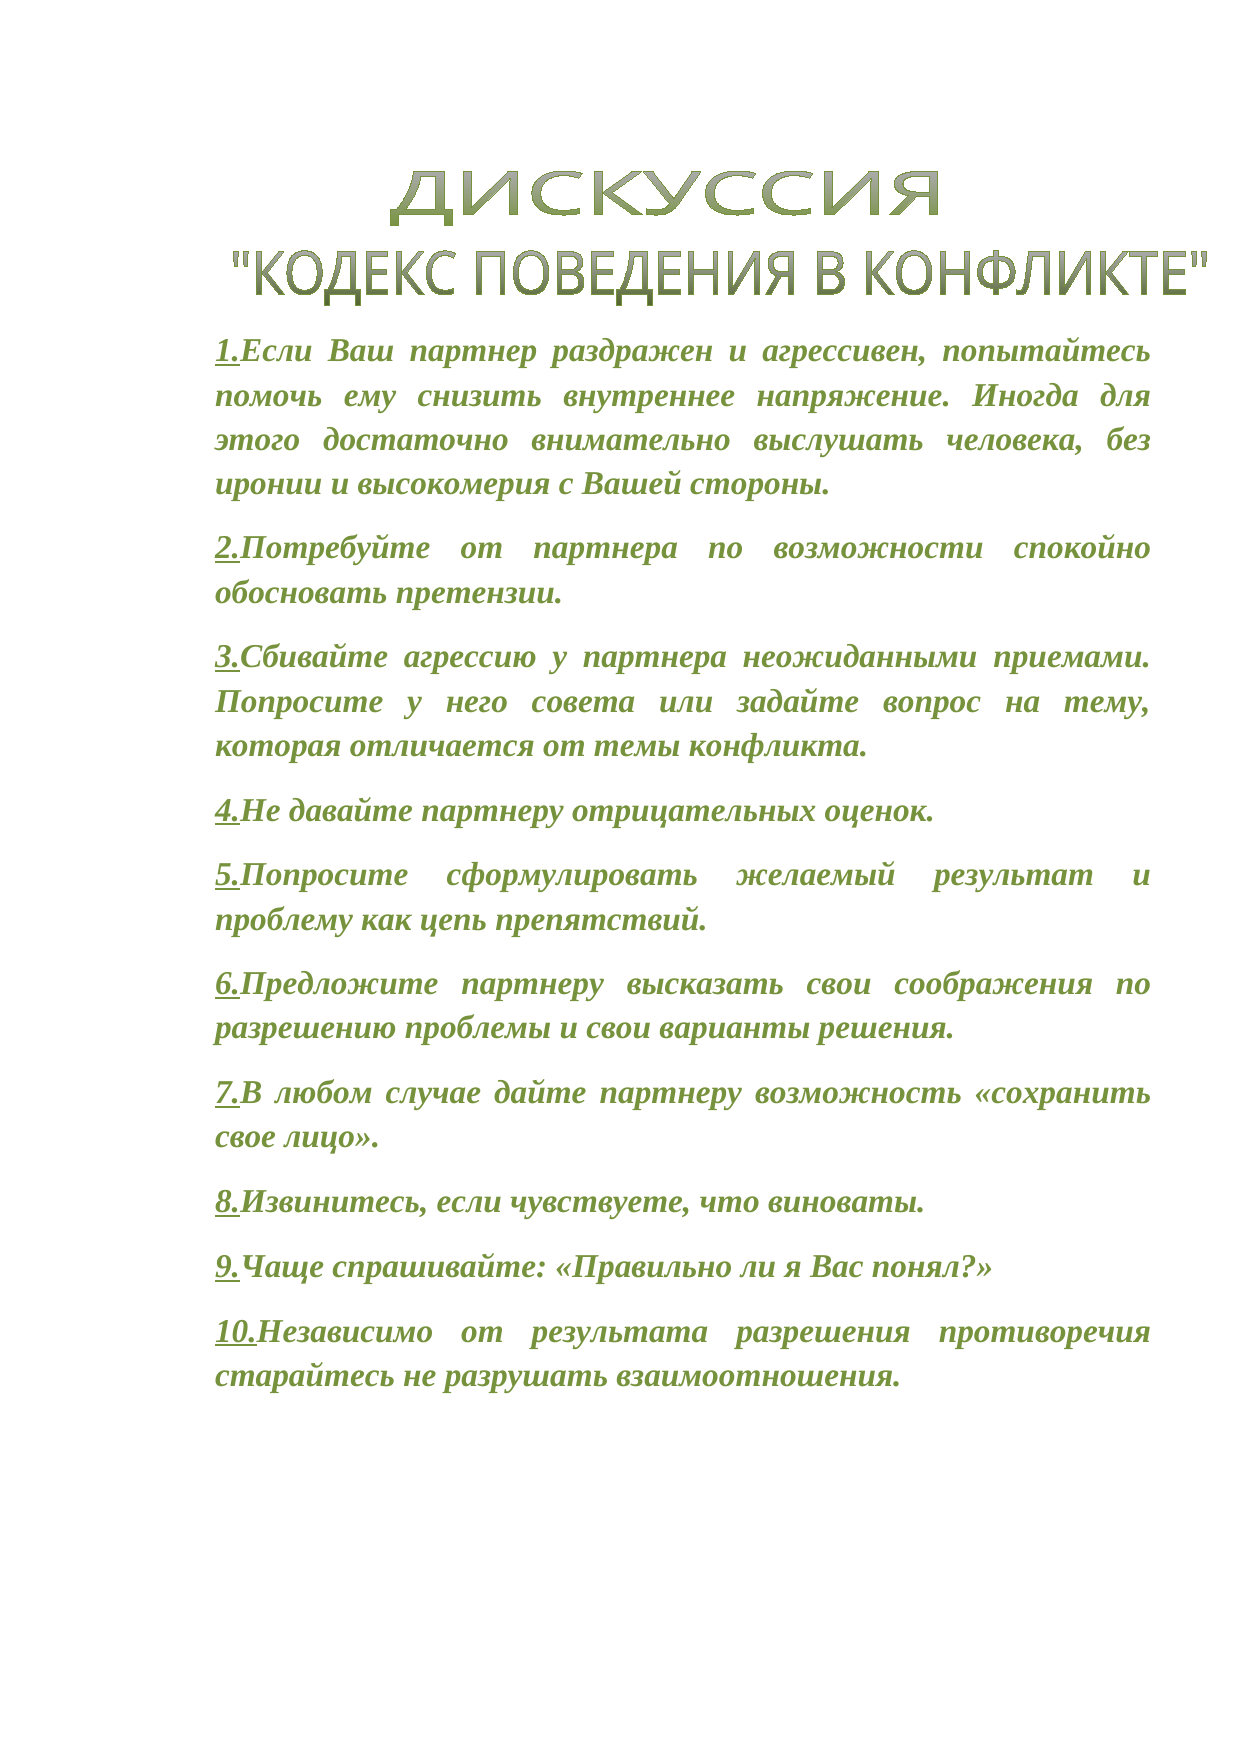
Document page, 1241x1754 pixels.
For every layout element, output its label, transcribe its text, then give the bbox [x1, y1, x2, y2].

text 2.Потребуйте от партнера по возможности спокойно обосновать претензии. [215, 528, 1152, 610]
text 1.Если Ваш партнер раздражен и агрессивен, попытайтесь помочь ему снизить внутреннее напряжение. Иногда для этого достаточно внимательно выслушать человека, без иронии и высокомерия с Вашей стороны. [215, 331, 1152, 501]
text 4.Не давайте партнеру отрицательных оценок. [215, 790, 1152, 828]
text 6.Предложите партнеру высказать свои соображения по разрешению проблемы и свои варианты решения. [215, 964, 1152, 1046]
text 3.Сбивайте агрессию у партнера неожиданными приемами. Попросите у него совета или задайте вопрос на тему, которая отличается от темы конфликта. [215, 637, 1152, 763]
text 5.Попросите сформулировать желаемый результат и проблему как цепь препятствий. [215, 855, 1152, 937]
text 7.В любом случае дайте партнеру возможность «сохранить свое лицо». [215, 1073, 1152, 1155]
text 10.Независимо от результата разрешения противоречия старайтесь не разрушать взаимоотношения. [215, 1311, 1152, 1394]
text 8.Извинитесь, если чувствуете, что виноваты. [215, 1182, 1152, 1220]
text 9.Чаще спрашивайте: «Правильно ли я Вас понял?» [215, 1246, 1152, 1285]
